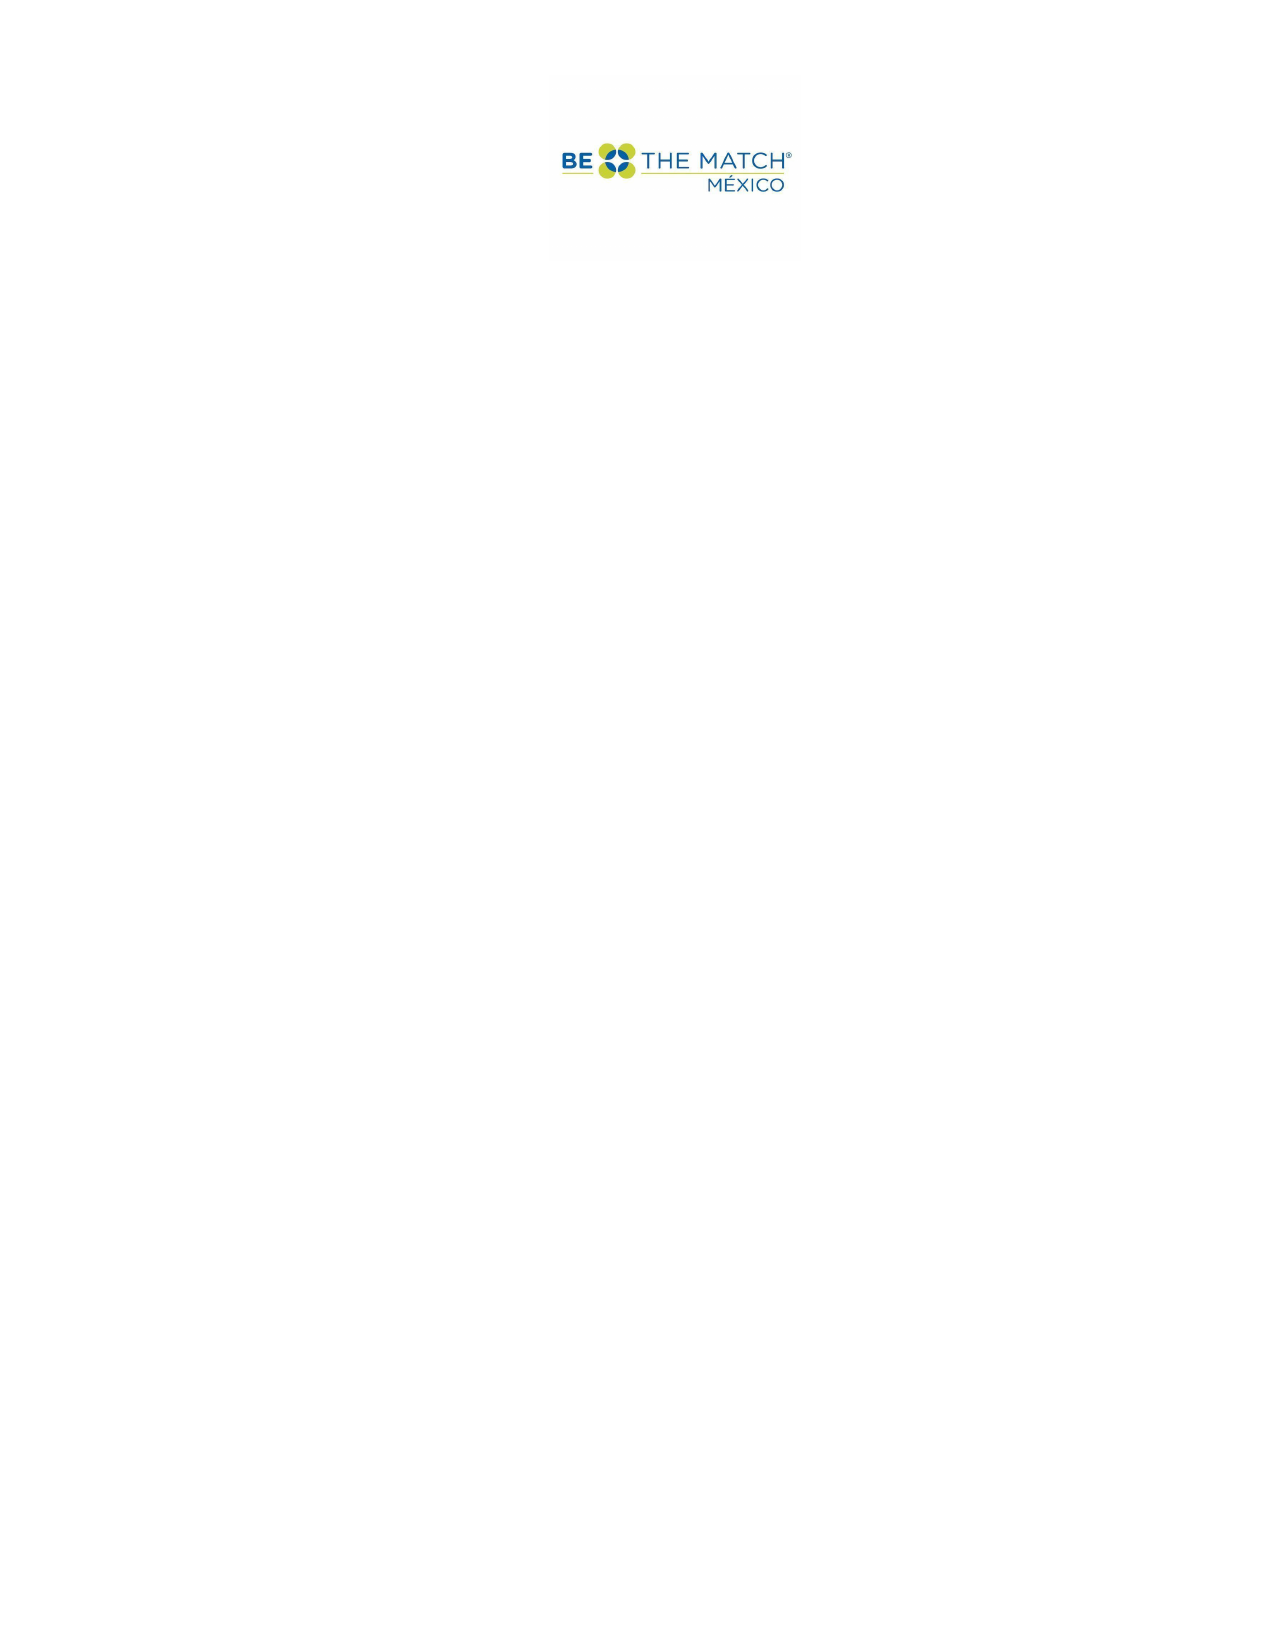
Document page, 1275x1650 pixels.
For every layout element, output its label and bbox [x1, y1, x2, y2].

picture [548, 75, 802, 261]
